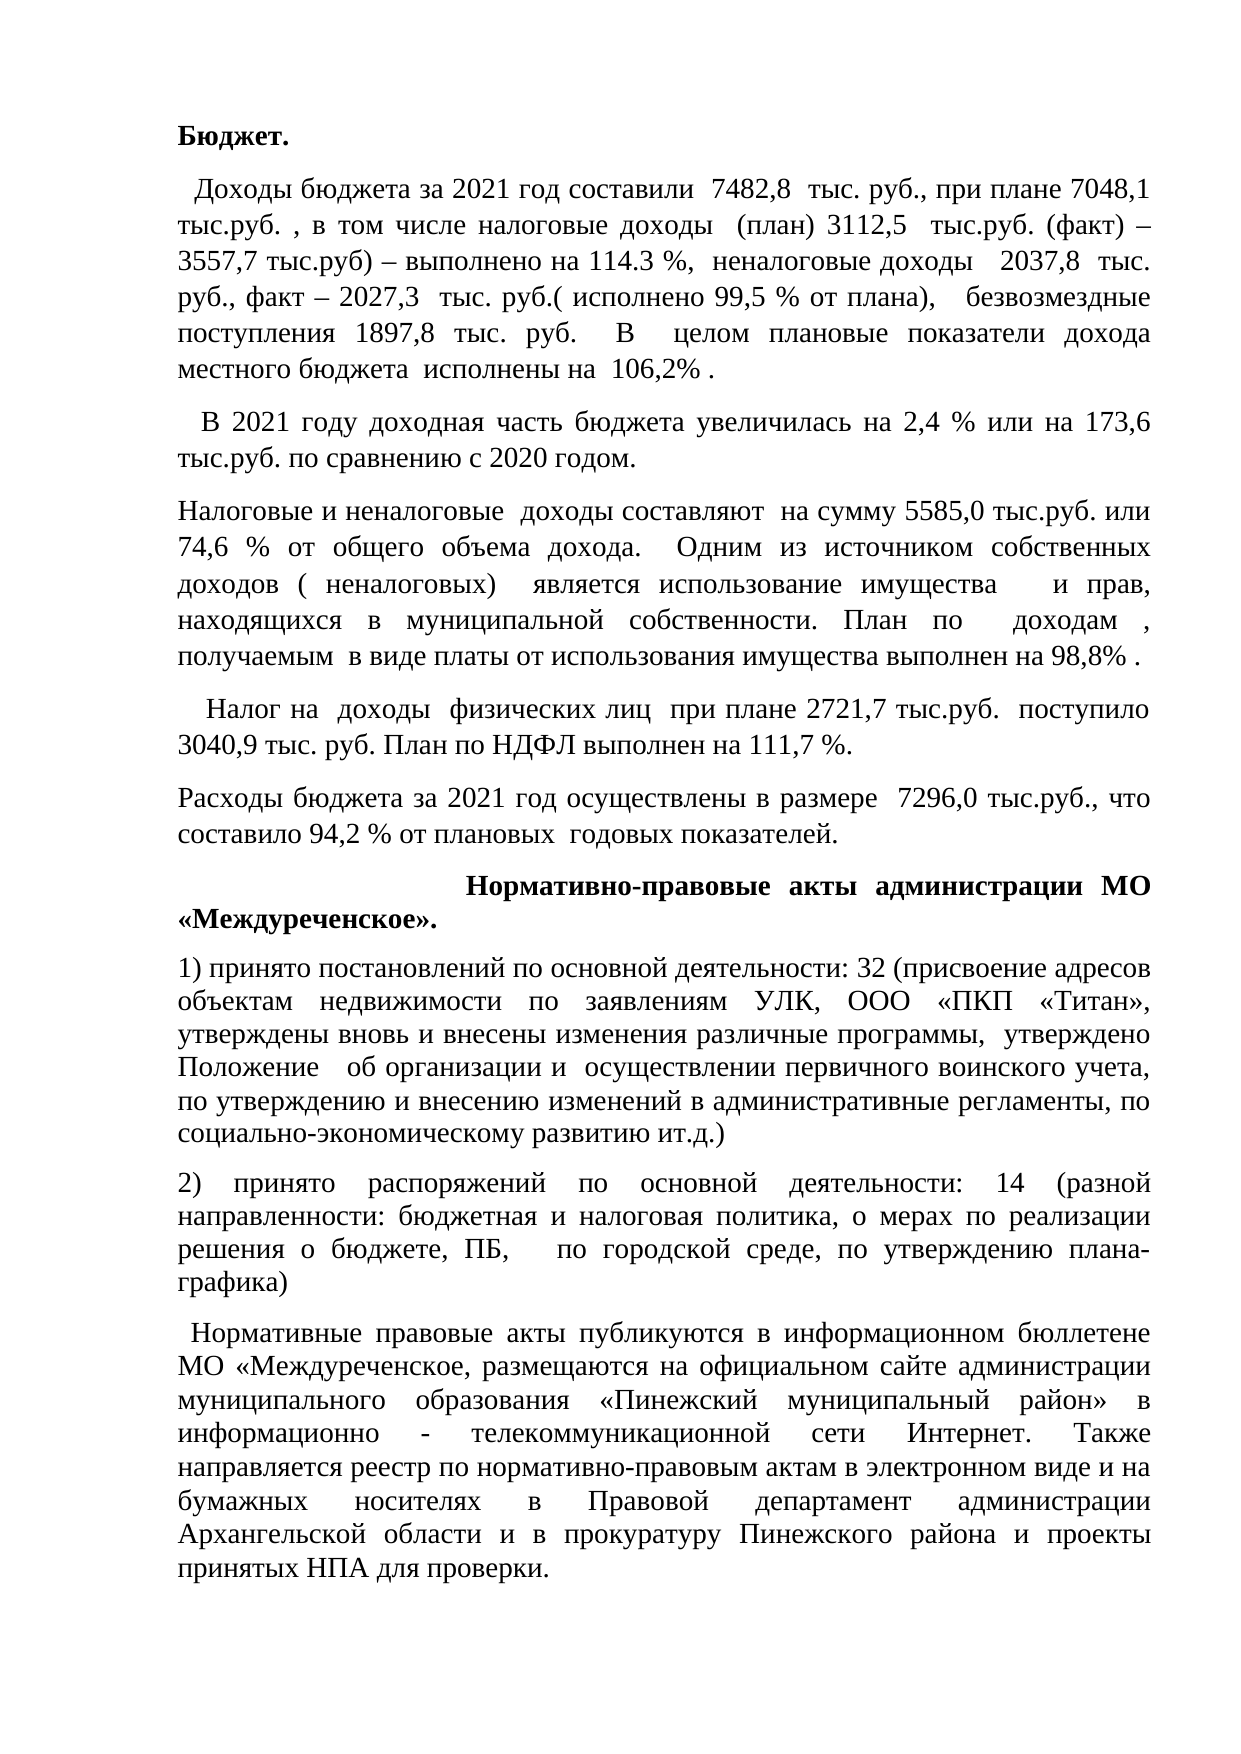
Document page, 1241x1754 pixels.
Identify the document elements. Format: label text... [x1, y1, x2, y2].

text Нормативные правовые акты публикуются в информационном бюллетене МО «Междуреченское, размещаются на официальном сайте администрации муниципального образования «Пинежский муниципальный район» в информационно - телекоммуникационной сети Интернет. Также направляется реестр по нормативно-правовым актам в электронном виде и на бумажных носителях в Правовой департамент администрации Архангельской области и в прокуратуру Пинежского района и проекты принятых НПА для проверки. [177, 1315, 1152, 1583]
text Налоговые и неналоговые доходы составляют на сумму 5585,0 тыс.руб. или 74,6 % от общего объема дохода. Одним из источником собственных доходов ( неналоговых) является использование имущества и прав, находящихся в муниципальной собственности. План по доходам , получаемым в виде платы от использования имущества выполнен на 98,8% . [177, 493, 1152, 672]
text Бюджет. [177, 118, 1152, 152]
text 1) принято постановлений по основной деятельности: 32 (присвоение адресов объектам недвижимости по заявлениям УЛК, ООО «ПКП «Титан», утверждены вновь и внесены изменения различные программы, утверждено Положение об организации и осуществлении первичного воинского учета, по утверждению и внесению изменений в административные регламенты, по социально-экономическому развитию ит.д.) [177, 951, 1152, 1149]
text Налог на доходы физических лиц при плане 2721,7 тыс.руб. поступило 3040,9 тыс. руб. План по НДФЛ выполнен на 111,7 %. [177, 691, 1152, 761]
text Доходы бюджета за 2021 год составили 7482,8 тыс. руб., при плане 7048,1 тыс.руб. , в том числе налоговые доходы (план) 3112,5 тыс.руб. (факт) – 3557,7 тыс.руб) – выполнено на 114.3 %, неналоговые доходы 2037,8 тыс. руб., факт – 2027,3 тыс. руб.( исполнено 99,5 % от плана), безвозмездные поступления 1897,8 тыс. руб. В целом плановые показатели дохода местного бюджета исполнены на 106,2% . [177, 171, 1152, 385]
text 2) принято распоряжений по основной деятельности: 14 (разной направленности: бюджетная и налоговая политика, о мерах по реализации решения о бюджете, ПБ, по городской среде, по утверждению плана-графика) [177, 1166, 1152, 1298]
text Расходы бюджета за 2021 год осуществлены в размере 7296,0 тыс.руб., что составило 94,2 % от плановых годовых показателей. [177, 780, 1152, 849]
text Нормативно-правовые акты администрации МО «Междуреченское». [177, 869, 1152, 935]
text В 2021 году доходная часть бюджета увеличилась на 2,4 % или на 173,6 тыс.руб. по сравнению с 2020 годом. [177, 404, 1152, 474]
